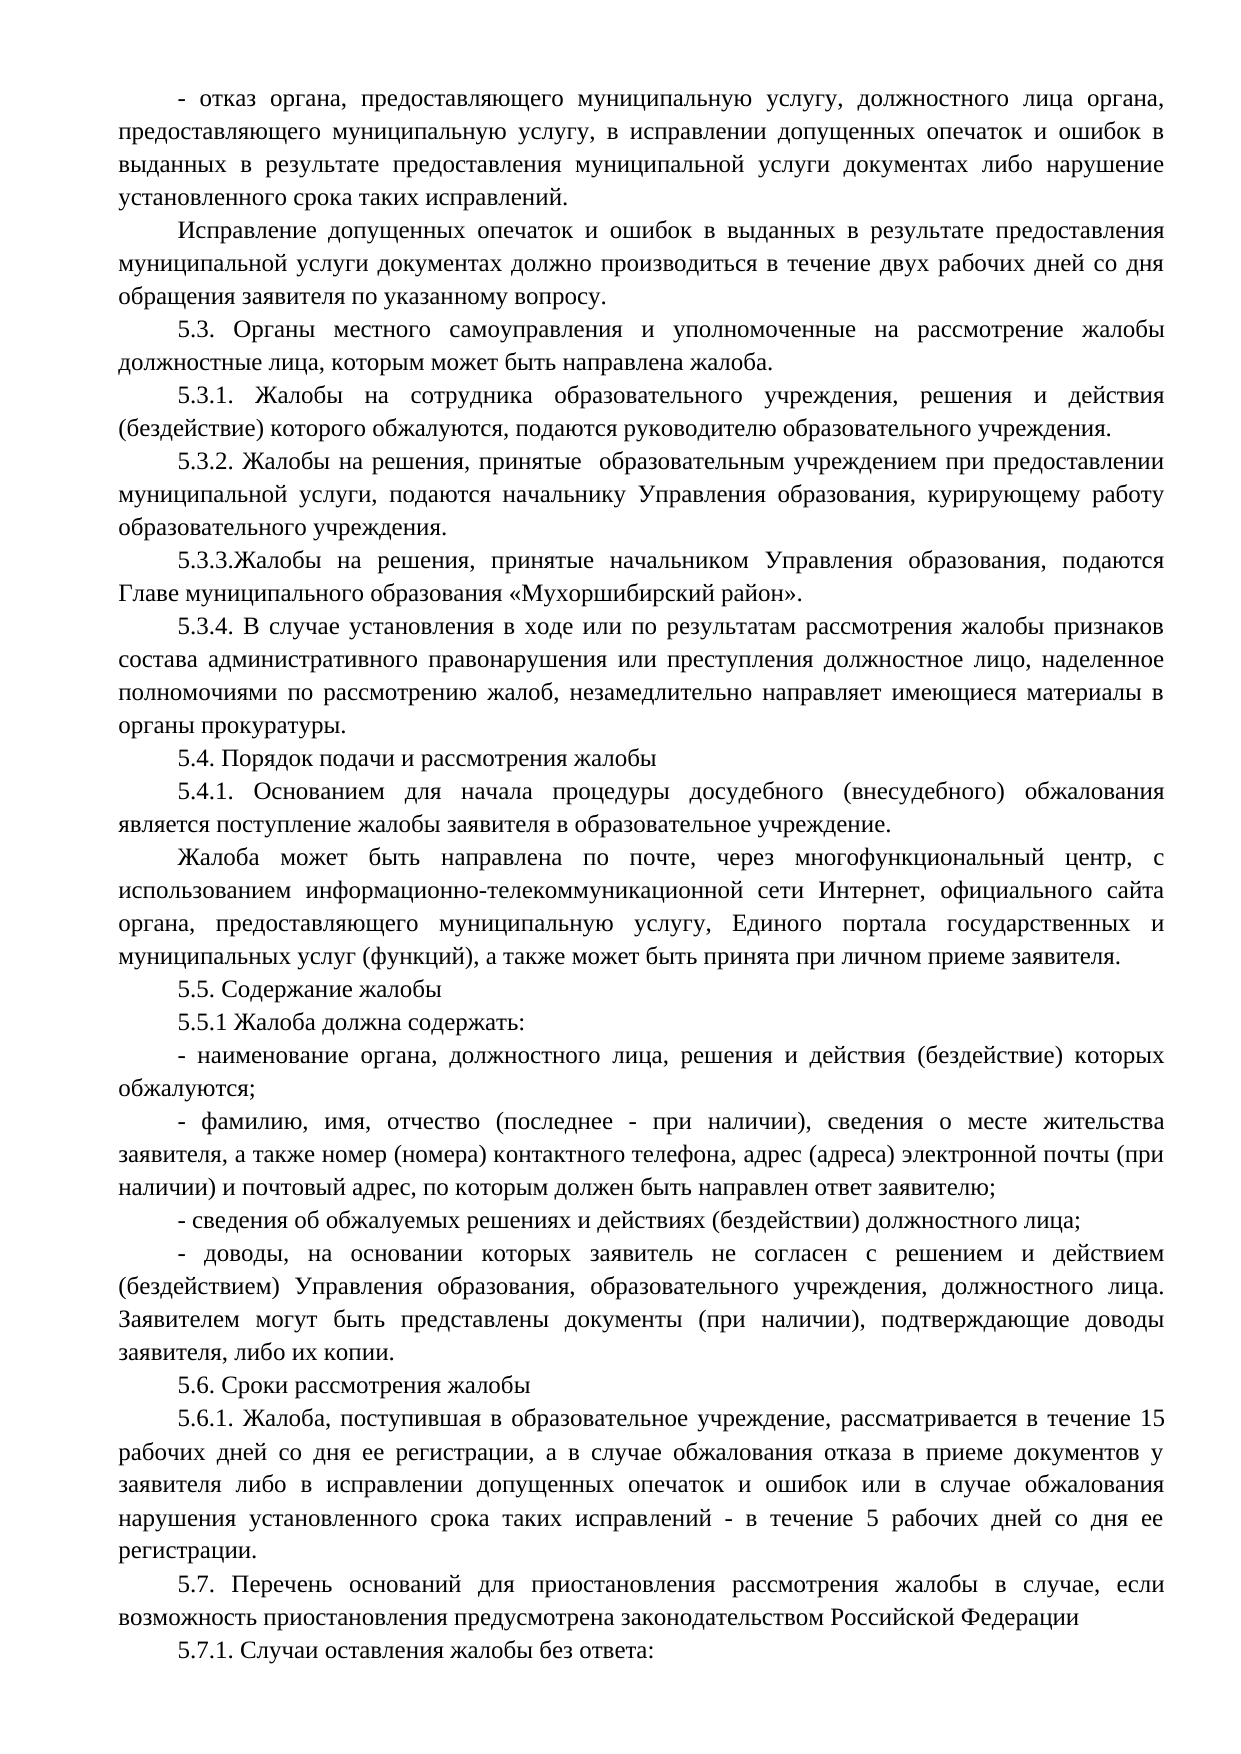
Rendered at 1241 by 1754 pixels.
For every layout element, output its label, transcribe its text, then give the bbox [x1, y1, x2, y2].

text Жалоба может быть направлена по почте, через многофункциональный центр, с использованием информационно-телекоммуникационной сети Интернет, официального сайта органа, предоставляющего муниципальную услугу, Единого портала государственных и муниципальных услуг (функций), а также может быть принята при личном приеме заявителя. [118, 842, 1165, 970]
text Исправление допущенных опечаток и ошибок в выданных в результате предоставления муниципальной услуги документах должно производиться в течение двух рабочих дней со дня обращения заявителя по указанному вопросу. [118, 215, 1165, 309]
text - фамилию, имя, отчество (последнее - при наличии), сведения о месте жительства заявителя, а также номер (номера) контактного телефона, адрес (адреса) электронной почты (при наличии) и почтовый адрес, по которым должен быть направлен ответ заявителю; [118, 1106, 1165, 1201]
text 5.7.1. Случаи оставления жалобы без ответа: [118, 1635, 1165, 1663]
text 5.6. Сроки рассмотрения жалобы [118, 1371, 1165, 1399]
text - сведения об обжалуемых решениях и действиях (бездействии) должностного лица; [118, 1205, 1165, 1234]
text 5.4. Порядок подачи и рассмотрения жалобы [118, 743, 1165, 772]
text 5.3.2. Жалобы на решения, принятые образовательным учреждением при предоставлении муниципальной услуги, подаются начальнику Управления образования, курирующему работу образовательного учреждения. [118, 446, 1165, 541]
text 5.6.1. Жалоба, поступившая в образовательное учреждение, рассматривается в течение 15 рабочих дней со дня ее регистрации, а в случае обжалования отказа в приеме документов у заявителя либо в исправлении допущенных опечаток и ошибок или в случае обжалования нарушения установленного срока таких исправлений - в течение 5 рабочих дней со дня ее регистрации. [118, 1403, 1165, 1564]
text 5.3. Органы местного самоуправления и уполномоченные на рассмотрение жалобы должностные лица, которым может быть направлена жалоба. [118, 314, 1165, 376]
text - отказ органа, предоставляющего муниципальную услугу, должностного лица органа, предоставляющего муниципальную услугу, в исправлении допущенных опечаток и ошибок в выданных в результате предоставления муниципальной услуги документах либо нарушение установленного срока таких исправлений. [118, 83, 1165, 211]
text 5.3.4. В случае установления в ходе или по результатам рассмотрения жалобы признаков состава административного правонарушения или преступления должностное лицо, наделенное полномочиями по рассмотрению жалоб, незамедлительно направляет имеющиеся материалы в органы прокуратуры. [118, 611, 1165, 739]
text 5.5. Содержание жалобы [118, 974, 1165, 1003]
text 5.3.3.Жалобы на решения, принятые начальником Управления образования, подаются Главе муниципального образования «Мухоршибирский район». [118, 545, 1165, 607]
text 5.4.1. Основанием для начала процедуры досудебного (внесудебного) обжалования является поступление жалобы заявителя в образовательное учреждение. [118, 776, 1165, 838]
text 5.7. Перечень оснований для приостановления рассмотрения жалобы в случае, если возможность приостановления предусмотрена законодательством Российской Федерации [118, 1569, 1165, 1630]
text - доводы, на основании которых заявитель не согласен с решением и действием (бездействием) Управления образования, образовательного учреждения, должностного лица. Заявителем могут быть представлены документы (при наличии), подтверждающие доводы заявителя, либо их копии. [118, 1238, 1165, 1366]
text - наименование органа, должностного лица, решения и действия (бездействие) которых обжалуются; [118, 1040, 1165, 1102]
text 5.5.1 Жалоба должна содержать: [118, 1007, 1165, 1036]
text 5.3.1. Жалобы на сотрудника образовательного учреждения, решения и действия (бездействие) которого обжалуются, подаются руководителю образовательного учреждения. [118, 380, 1165, 442]
